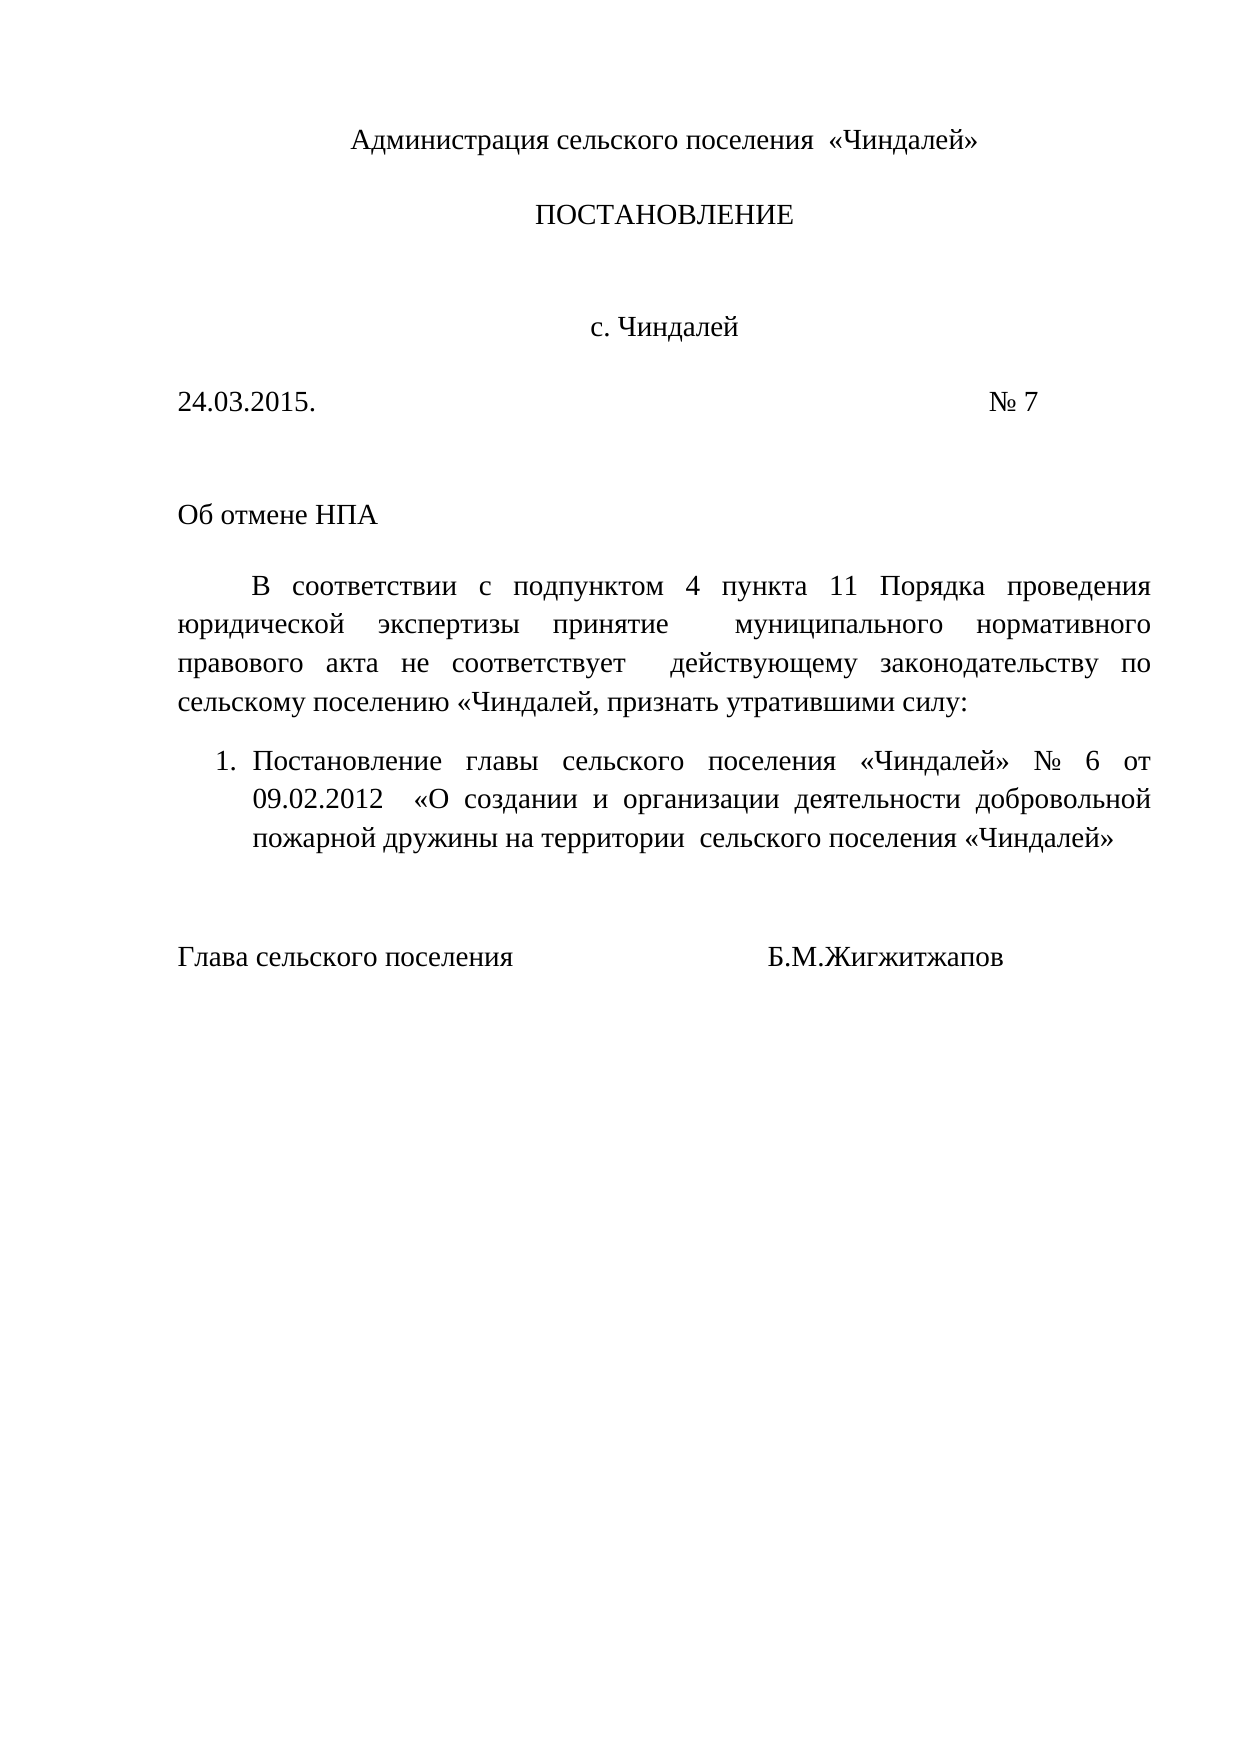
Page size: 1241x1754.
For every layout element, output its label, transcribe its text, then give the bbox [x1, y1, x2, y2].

text Об отмене НПА [177, 493, 1152, 531]
text 24.03.2015. № 7 [177, 381, 1152, 418]
text Администрация сельского поселения «Чиндалей» [177, 118, 1152, 156]
text c. Чиндалей [177, 306, 1152, 343]
text В соответствии с подпунктом 4 пункта 11 Порядка проведения юридической экспертизы принятие муниципального нормативного правового акта не соответствует действующему законодательству по сельскому поселению «Чиндалей, признать утратившими силу: [177, 568, 1152, 717]
text ПОСТАНОВЛЕНИЕ [177, 193, 1152, 231]
text Глава сельского поселения Б.М.Жигжитжапов [177, 939, 1152, 972]
list Постановление главы сельского поселения «Чиндалей» № 6 от 09.02.2012 «О создании и организации деятельности добровольной пожарной дружины на территории сельского поселения «Чиндалей» [215, 743, 1152, 854]
